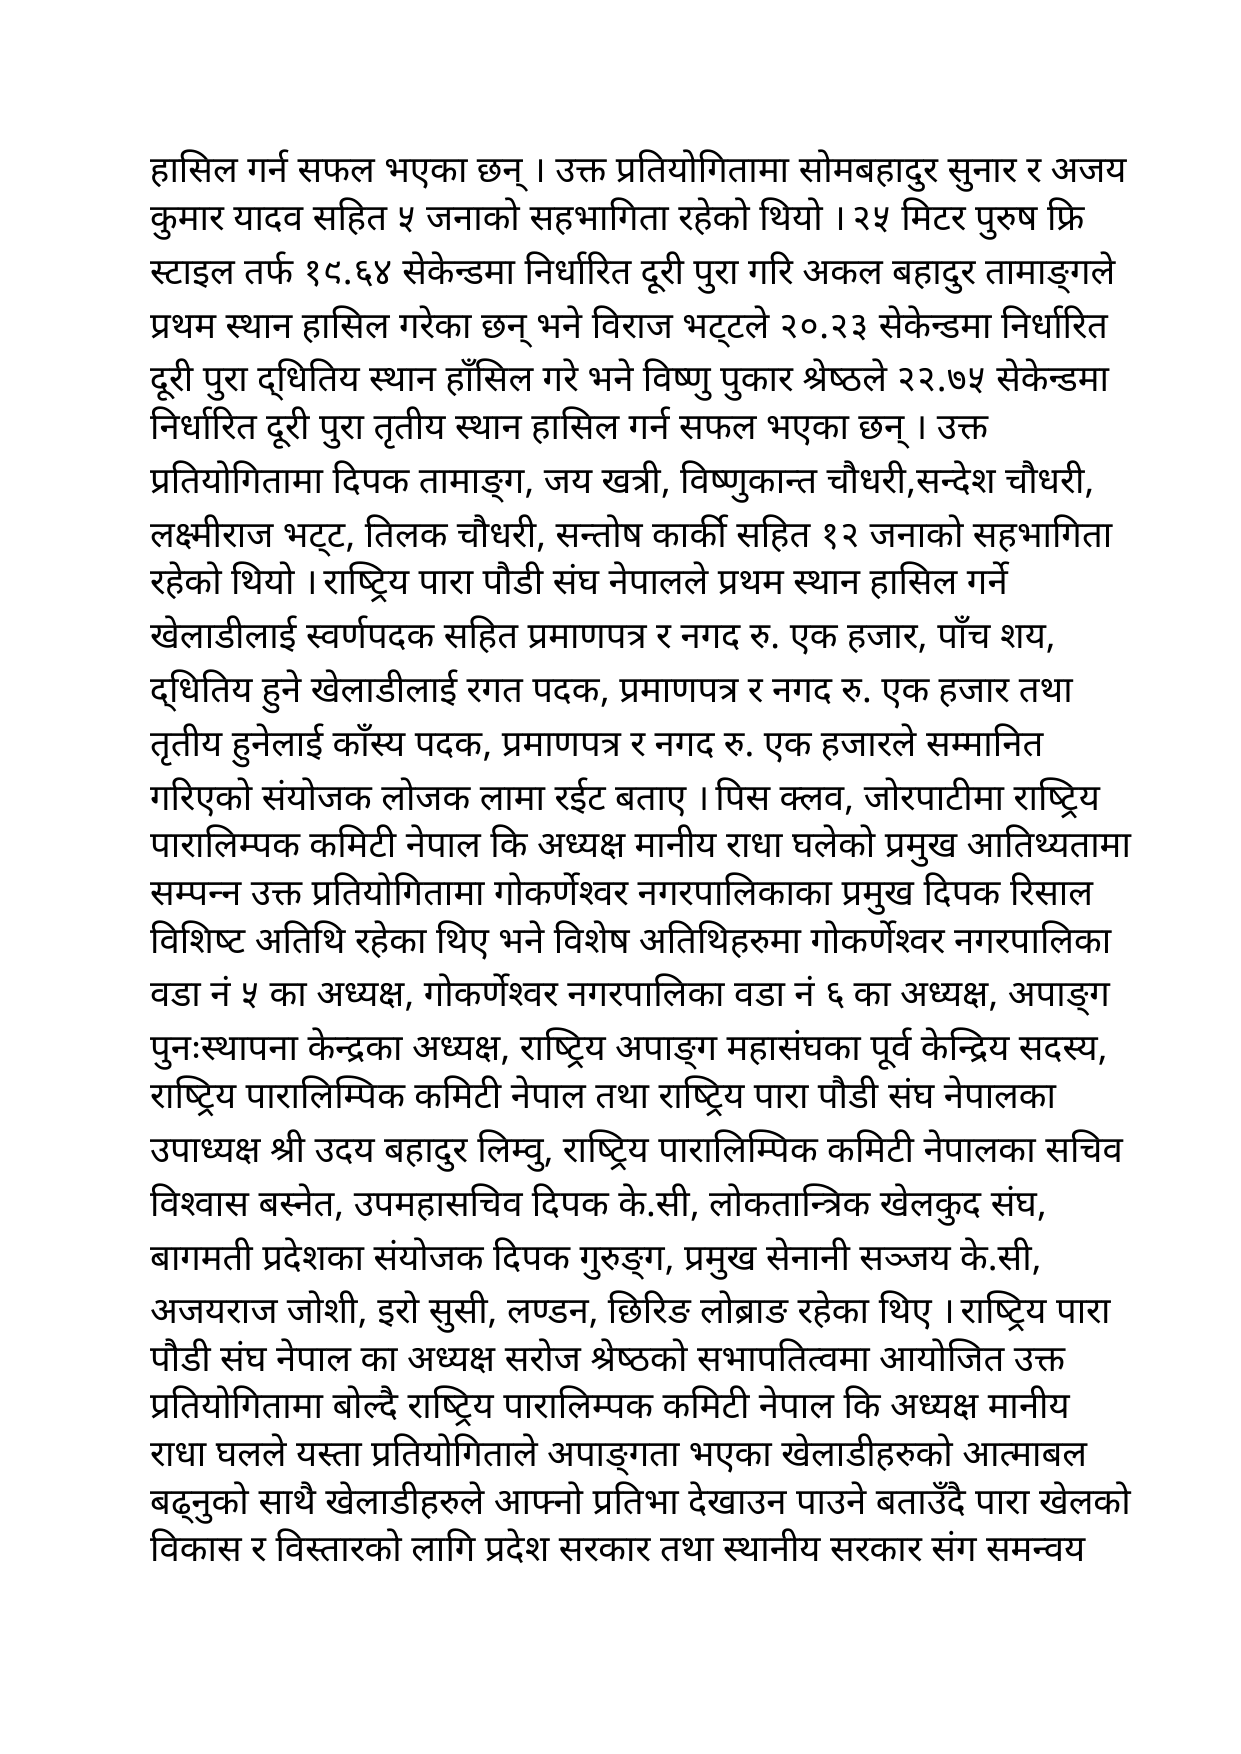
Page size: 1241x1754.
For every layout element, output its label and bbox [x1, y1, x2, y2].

text [150, 150, 1134, 1577]
